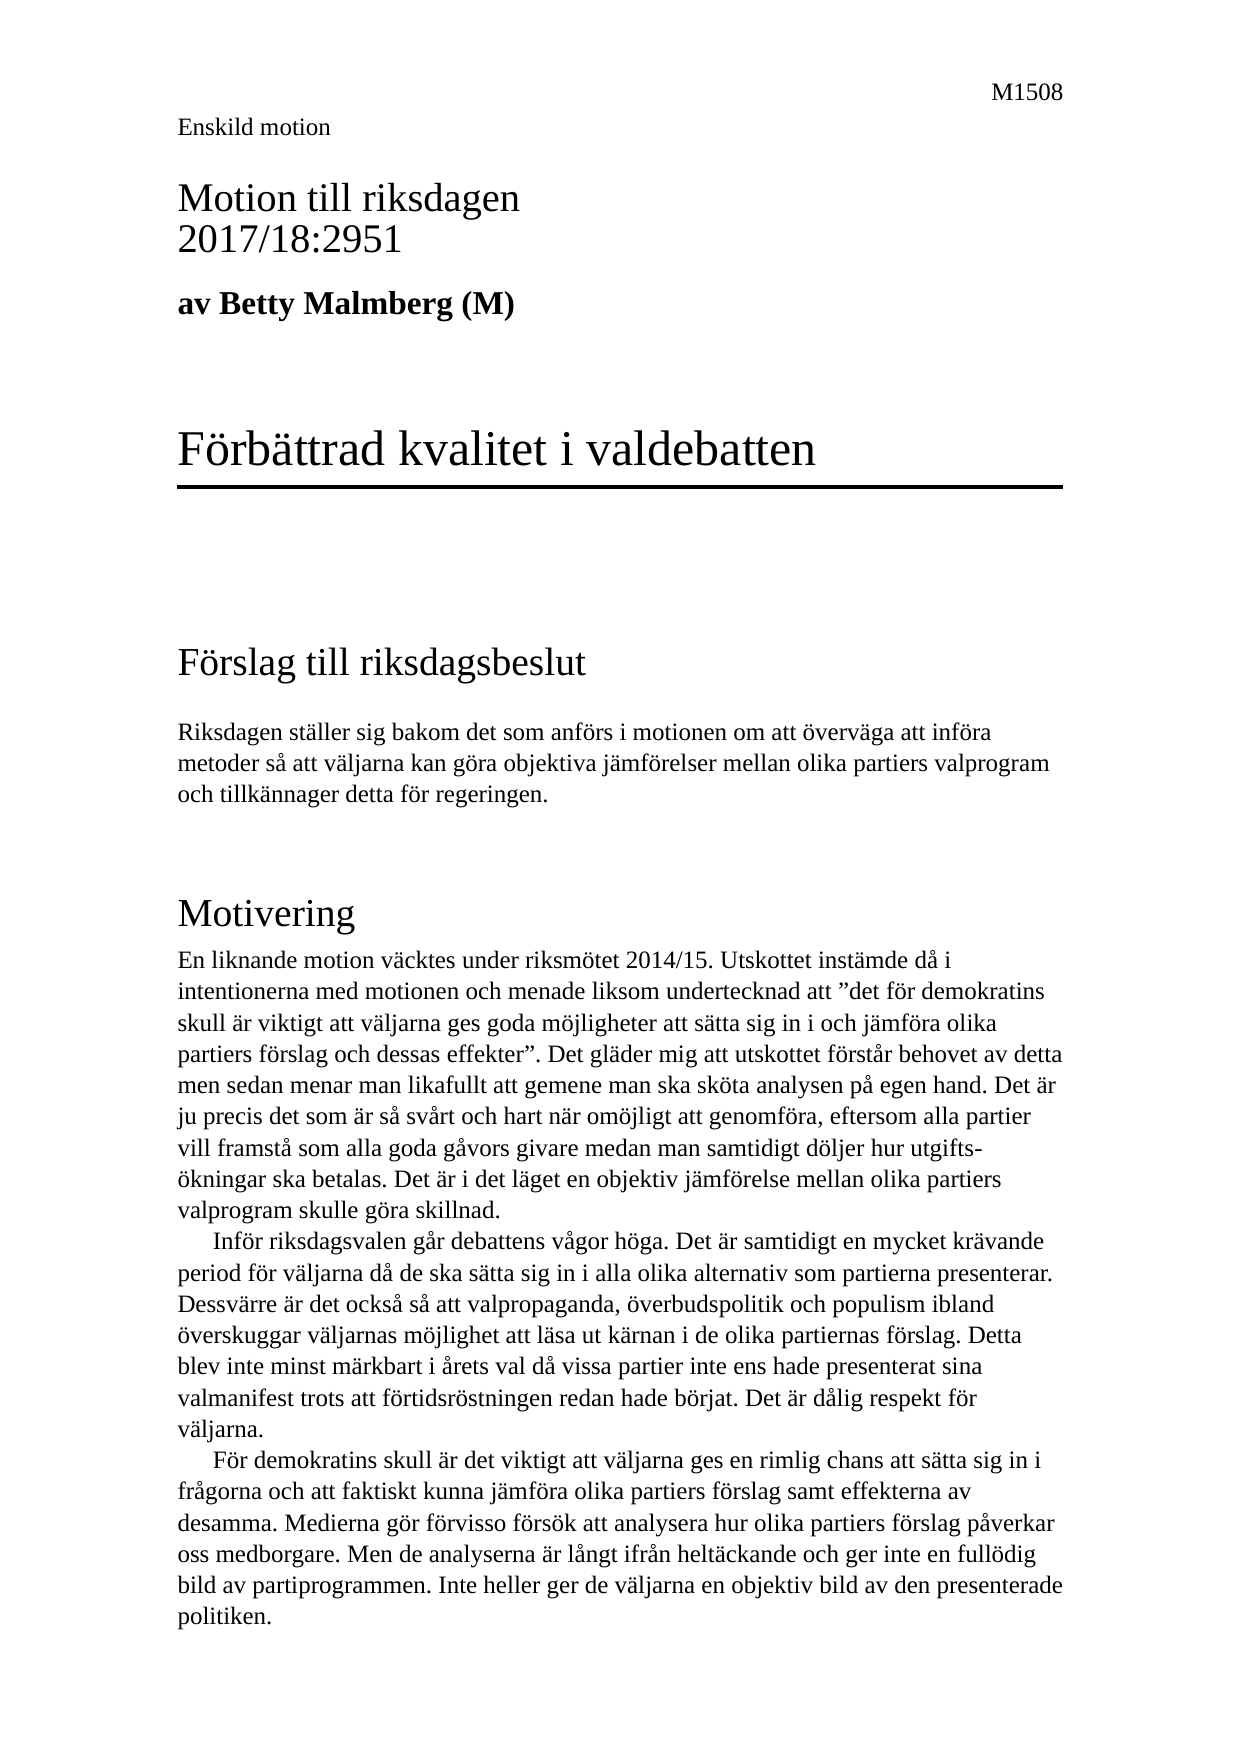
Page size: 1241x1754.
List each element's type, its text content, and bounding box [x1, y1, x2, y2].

text En liknande motion väcktes under riksmötet 2014/15. Utskottet instämde då i intentionerna med motionen och menade liksom undertecknad att ”det för demokratins skull är viktigt att väljarna ges goda möjligheter att sätta sig in i och jämföra olika partiers förslag och dessas effekter”. Det gläder mig att utskottet förstår behovet av detta men sedan menar man likafullt att gemene man ska sköta analysen på egen hand. Det är ju precis det som är så svårt och hart när omöjligt att genomföra, eftersom alla partier vill framstå som alla goda gåvors givare medan man samtidigt döljer hur utgiftsökningar ska betalas. Det är i det läget en objektiv jämförelse mellan olika partiers valprogram skulle göra skillnad. [177, 943, 1063, 1224]
text Inför riksdagsvalen går debattens vågor höga. Det är samtidigt en mycket krävande period för väljarna då de ska sätta sig in i alla olika alternativ som partierna presenterar. Dessvärre är det också så att valpropaganda, överbudspolitik och populism ibland överskuggar väljarnas möjlighet att läsa ut kärnan i de olika partiernas förslag. Detta blev inte minst märkbart i årets val då vissa partier inte ens hade presenterat sina valmanifest trots att förtidsröstningen redan hade börjat. Det är dålig respekt för väljarna. [177, 1224, 1063, 1443]
text För demokratins skull är det viktigt att väljarna ges en rimlig chans att sätta sig in i frågorna och att faktiskt kunna jämföra olika partiers förslag samt effekterna av desamma. Medierna gör förvisso försök att analysera hur olika partiers förslag påverkar oss medborgare. Men de analyserna är långt ifrån heltäckande och ger inte en fullödig bild av partiprogrammen. Inte heller ger de väljarna en objektiv bild av den presenterade politiken. [177, 1443, 1063, 1630]
